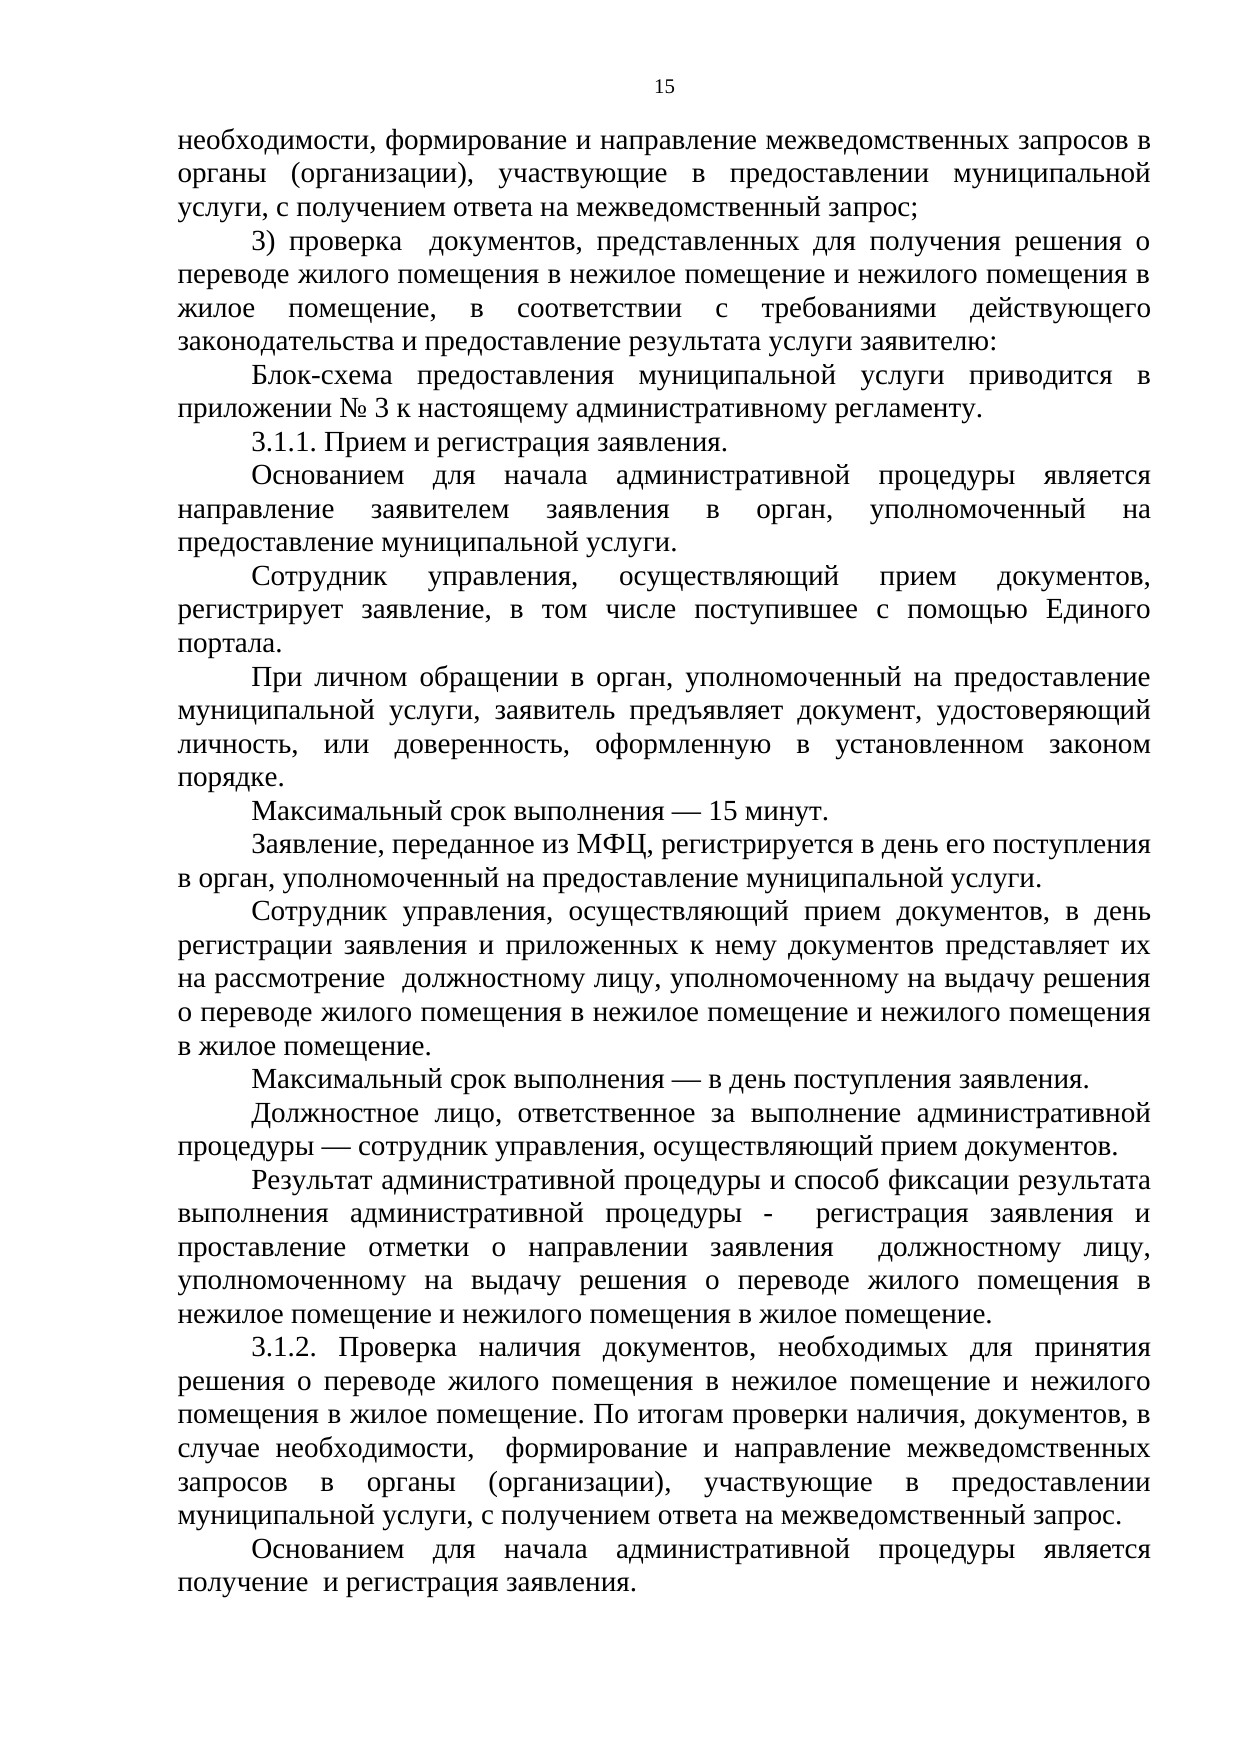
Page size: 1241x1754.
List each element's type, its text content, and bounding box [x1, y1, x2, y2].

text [177, 122, 1152, 223]
text Должностное лицо, ответственное за выполнение административной процедуры — сотрудник управления, осуществляющий прием документов. [177, 1095, 1152, 1162]
text Сотрудник управления, осуществляющий прием документов, регистрирует заявление, в том числе поступившее с помощью Единого портала. [177, 558, 1152, 659]
text Блок-схема предоставления муниципальной услуги приводится в приложении № 3 к настоящему административному регламенту. [177, 357, 1152, 424]
text При личном обращении в орган, уполномоченный на предоставление муниципальной услуги, заявитель предъявляет документ, удостоверяющий личность, или доверенность, оформленную в установленном законом порядке. [177, 659, 1152, 793]
text Максимальный срок выполнения — в день поступления заявления. [177, 1061, 1152, 1095]
text Результат административной процедуры и способ фиксации результата выполнения административной процедуры - регистрация заявления и проставление отметки о направлении заявления должностному лицу, уполномоченному на выдачу решения о переводе жилого помещения в нежилое помещение и нежилого помещения в жилое помещение. [177, 1162, 1152, 1329]
text Максимальный срок выполнения — 15 минут. [177, 793, 1152, 826]
text 3.1.2. Проверка наличия документов, необходимых для принятия решения о переводе жилого помещения в нежилое помещение и нежилого помещения в жилое помещение. По итогам проверки наличия, документов, в случае необходимости, формирование и направление межведомственных запросов в органы (организации), участвующие в предоставлении муниципальной услуги, с получением ответа на межведомственный запрос. [177, 1329, 1152, 1531]
text Основанием для начала административной процедуры является направление заявителем заявления в орган, уполномоченный на предоставление муниципальной услуги. [177, 457, 1152, 558]
text 3.1.1. Прием и регистрация заявления. [177, 424, 1152, 457]
text Сотрудник управления, осуществляющий прием документов, в день регистрации заявления и приложенных к нему документов представляет их на рассмотрение должностному лицу, уполномоченному на выдачу решения о переводе жилого помещения в нежилое помещение и нежилого помещения в жилое помещение. [177, 893, 1152, 1061]
text Заявление, переданное из МФЦ, регистрируется в день его поступления в орган, уполномоченный на предоставление муниципальной услуги. [177, 826, 1152, 893]
text 3) проверка документов, представленных для получения решения о переводе жилого помещения в нежилое помещение и нежилого помещения в жилое помещение, в соответствии с требованиями действующего законодательства и предоставление результата услуги заявителю: [177, 223, 1152, 357]
text Основанием для начала административной процедуры является получение и регистрация заявления. [177, 1531, 1152, 1598]
